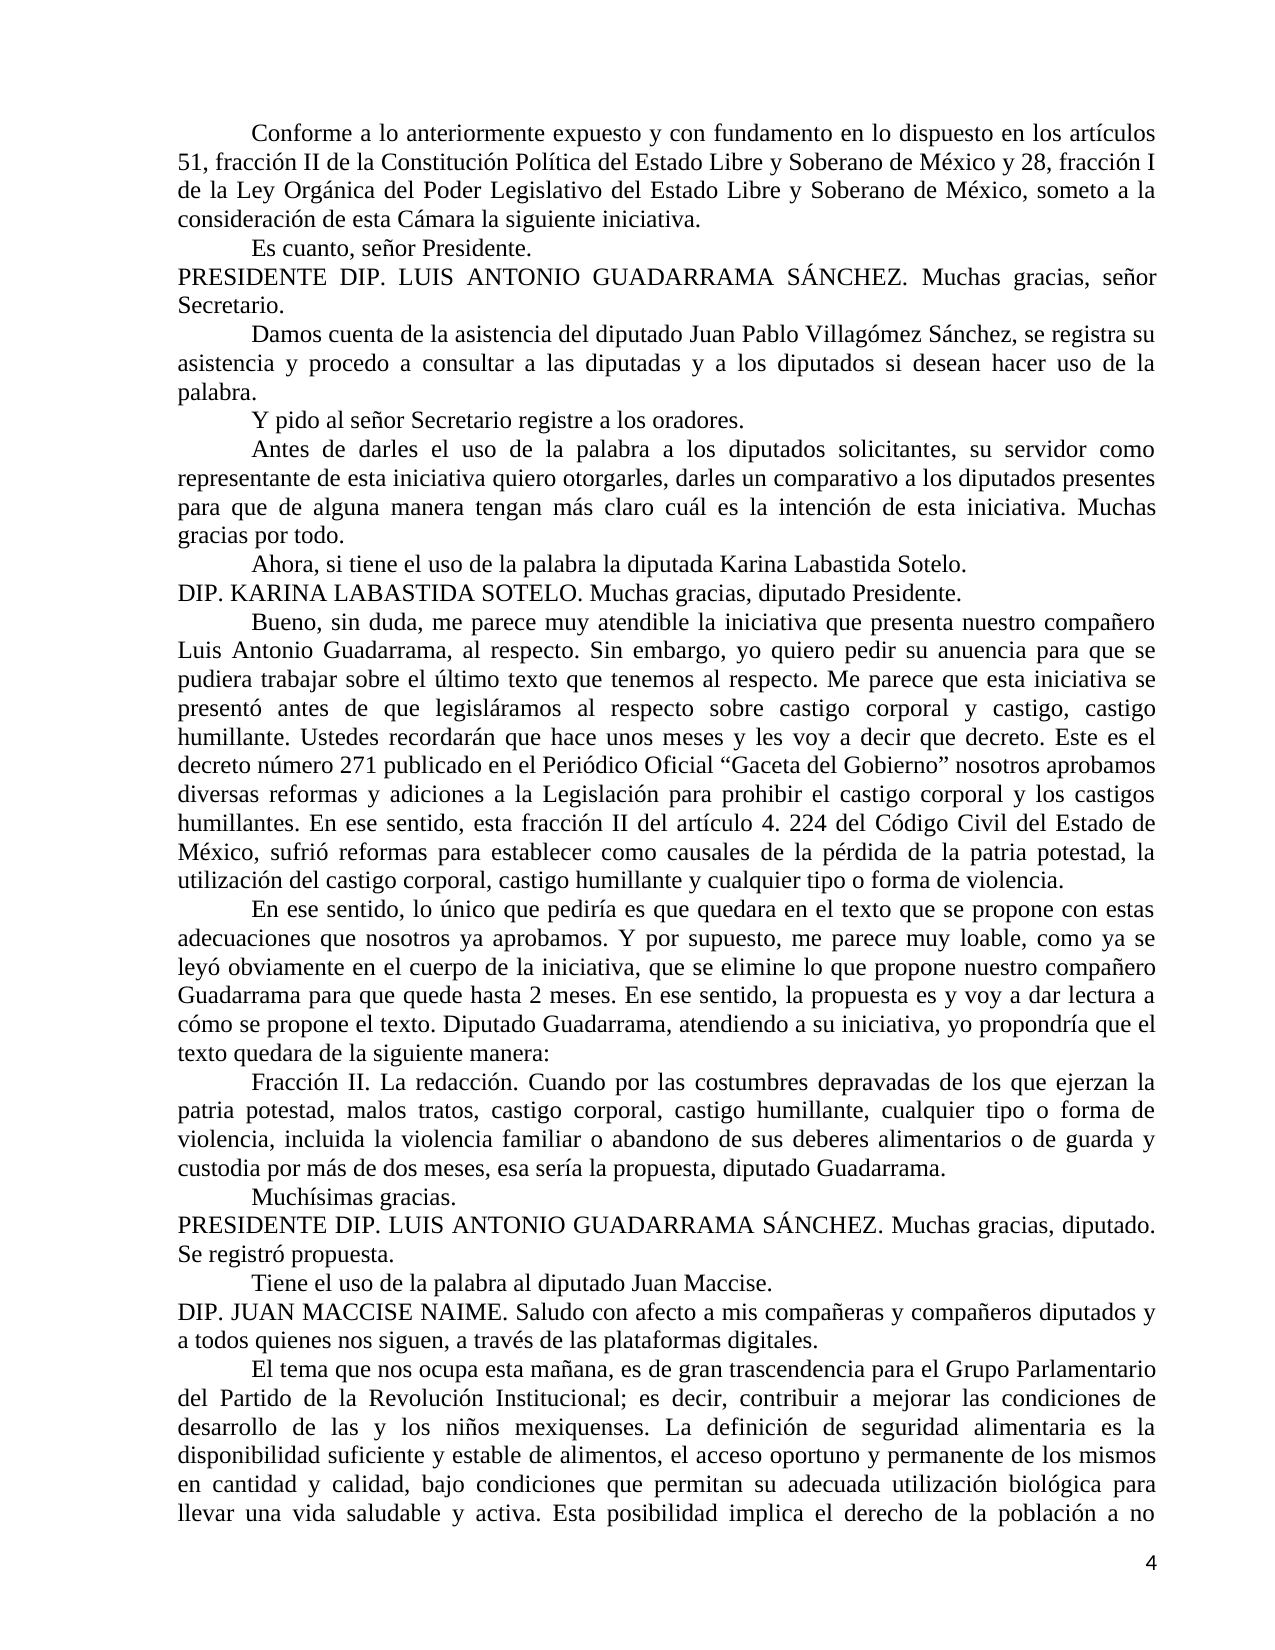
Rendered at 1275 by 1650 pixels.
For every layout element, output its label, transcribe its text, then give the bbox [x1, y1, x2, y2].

text Muchísimas gracias. [177, 1182, 1157, 1211]
text DIP. KARINA LABASTIDA SOTELO. Muchas gracias, diputado Presidente. [177, 578, 1157, 607]
text Conforme a lo anteriormente expuesto y con fundamento en lo dispuesto en los artículos 51, fracción II de la Constitución Política del Estado Libre y Soberano de México y 28, fracción I de la Ley Orgánica del Poder Legislativo del Estado Libre y Soberano de México, someto a la consideración de esta Cámara la siguiente iniciativa. [177, 118, 1157, 233]
text Y pido al señor Secretario registre a los oradores. [177, 406, 1157, 434]
text Damos cuenta de la asistencia del diputado Juan Pablo Villagómez Sánchez, se registra su asistencia y procedo a consultar a las diputadas y a los diputados si desean hacer uso de la palabra. [177, 319, 1157, 406]
text En ese sentido, lo único que pediría es que quedara en el texto que se propone con estas adecuaciones que nosotros ya aprobamos. Y por supuesto, me parece muy loable, como ya se leyó obviamente en el cuerpo de la iniciativa, que se elimine lo que propone nuestro compañero Guadarrama para que quede hasta 2 meses. En ese sentido, la propuesta es y voy a dar lectura a cómo se propone el texto. Diputado Guadarrama, atendiendo a su iniciativa, yo propondría que el texto quedara de la siguiente manera: [177, 894, 1157, 1067]
text Tiene el uso de la palabra al diputado Juan Maccise. [177, 1268, 1157, 1297]
text PRESIDENTE DIP. LUIS ANTONIO GUADARRAMA SÁNCHEZ. Muchas gracias, diputado. Se registró propuesta. [177, 1211, 1157, 1268]
text Antes de darles el uso de la palabra a los diputados solicitantes, su servidor como representante de esta iniciativa quiero otorgarles, darles un comparativo a los diputados presentes para que de alguna manera tengan más claro cuál es la intención de esta iniciativa. Muchas gracias por todo. [177, 434, 1157, 549]
text Bueno, sin duda, me parece muy atendible la iniciativa que presenta nuestro compañero Luis Antonio Guadarrama, al respecto. Sin embargo, yo quiero pedir su anuencia para que se pudiera trabajar sobre el último texto que tenemos al respecto. Me parece que esta iniciativa se presentó antes de que legisláramos al respecto sobre castigo corporal y castigo, castigo humillante. Ustedes recordarán que hace unos meses y les voy a decir que decreto. Este es el decreto número 271 publicado en el Periódico Oficial “Gaceta del Gobierno” nosotros aprobamos diversas reformas y adiciones a la Legislación para prohibir el castigo corporal y los castigos humillantes. En ese sentido, esta fracción II del artículo 4. 224 del Código Civil del Estado de México, sufrió reformas para establecer como causales de la pérdida de la patria potestad, la utilización del castigo corporal, castigo humillante y cualquier tipo o forma de violencia. [177, 607, 1157, 894]
text DIP. JUAN MACCISE NAIME. Saludo con afecto a mis compañeras y compañeros diputados y a todos quienes nos siguen, a través de las plataformas digitales. [177, 1297, 1157, 1354]
text PRESIDENTE DIP. LUIS ANTONIO GUADARRAMA SÁNCHEZ. Muchas gracias, señor Secretario. [177, 262, 1157, 319]
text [177, 1354, 1157, 1527]
text Fracción II. La redacción. Cuando por las costumbres depravadas de los que ejerzan la patria potestad, malos tratos, castigo corporal, castigo humillante, cualquier tipo o forma de violencia, incluida la violencia familiar o abandono de sus deberes alimentarios o de guarda y custodia por más de dos meses, esa sería la propuesta, diputado Guadarrama. [177, 1067, 1157, 1182]
text Es cuanto, señor Presidente. [177, 233, 1157, 262]
text Ahora, si tiene el uso de la palabra la diputada Karina Labastida Sotelo. [177, 549, 1157, 578]
